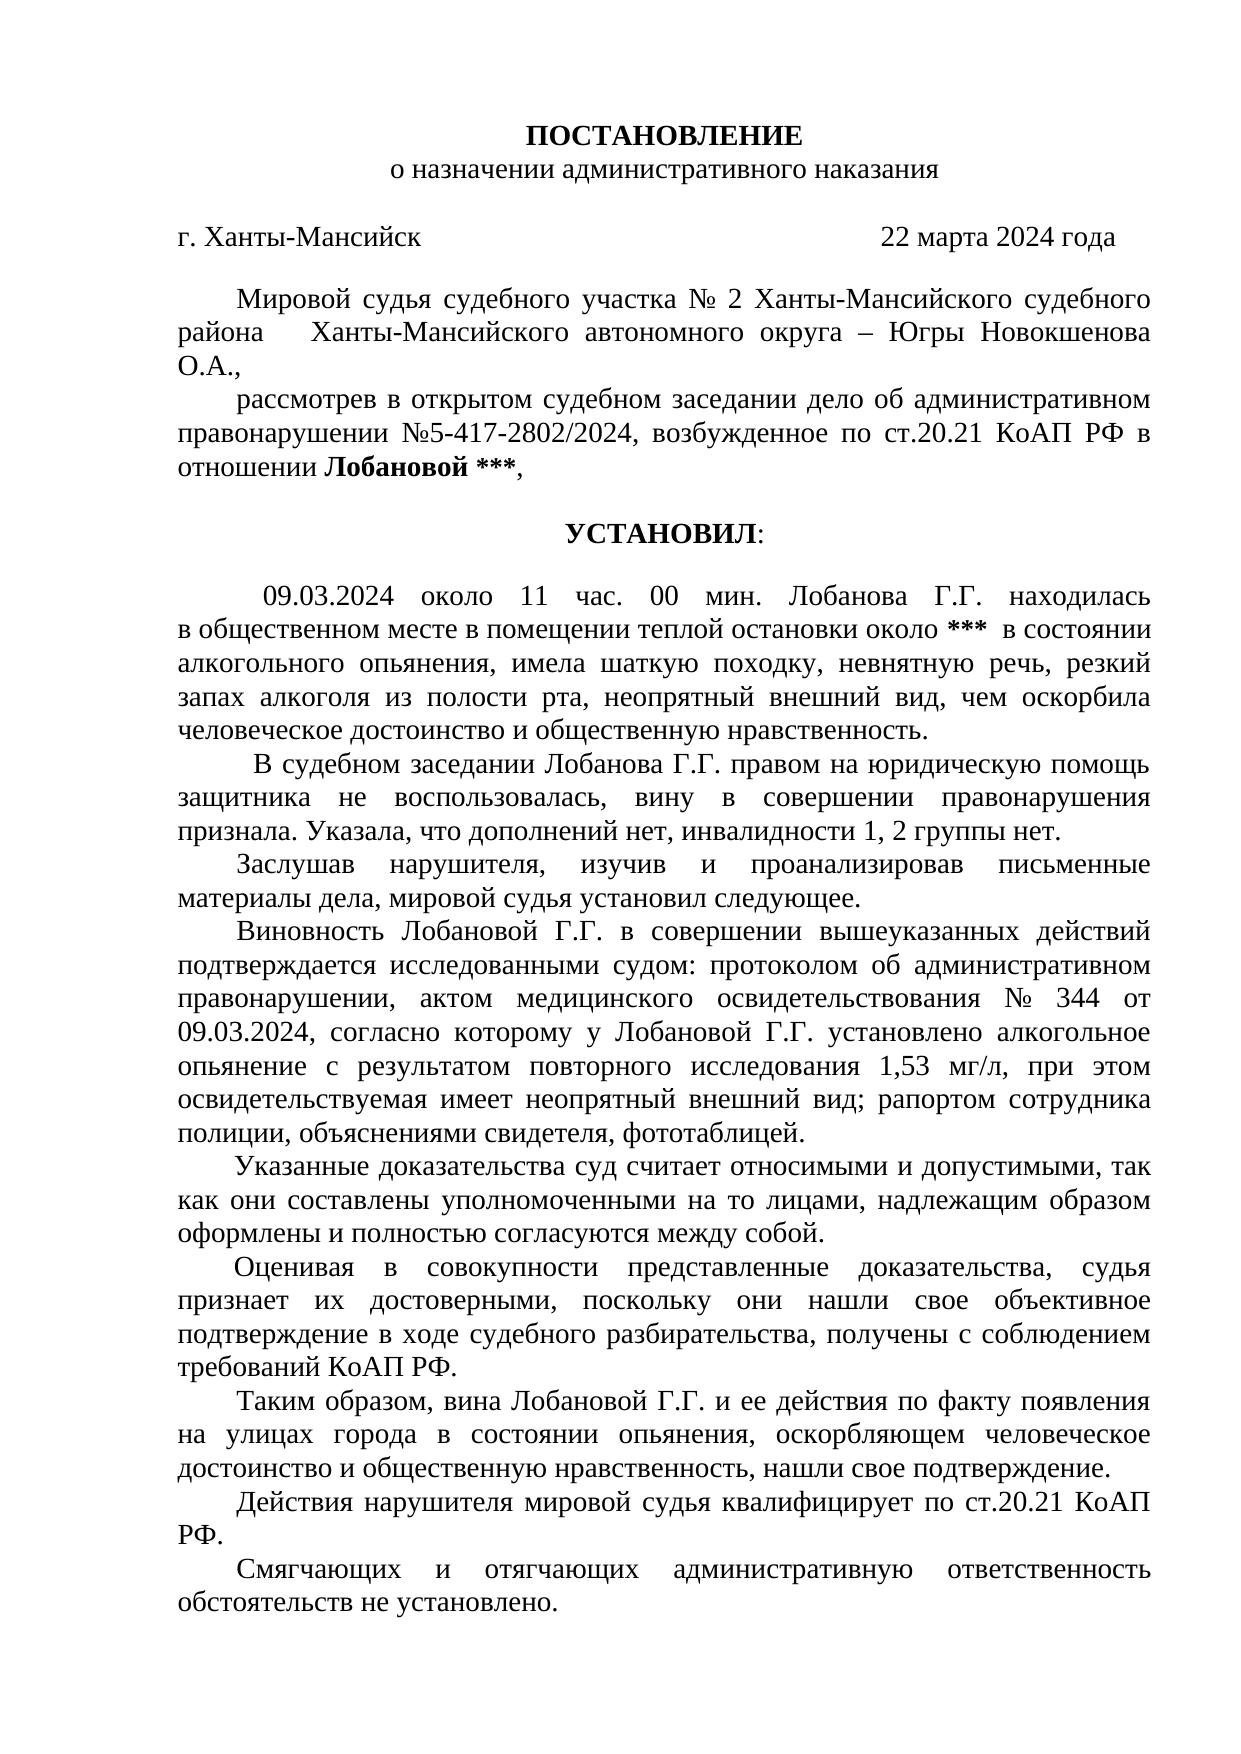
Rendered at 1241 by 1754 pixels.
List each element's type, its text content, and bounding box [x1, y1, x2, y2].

text Действия нарушителя мировой судья квалифицирует по ст.20.21 КоАП РФ. [177, 1484, 1152, 1551]
text Указанные доказательства суд считает относимыми и допустимыми, так как они составлены уполномоченными на то лицами, надлежащим образом оформлены и полностью согласуются между собой. [177, 1148, 1152, 1249]
text рассмотрев в открытом судебном заседании дело об административном правонарушении №5-417-2802/2024, возбужденное по ст.20.21 КоАП РФ в отношении Лобановой ***, [177, 382, 1152, 482]
text о назначении административного наказания [177, 152, 1152, 185]
text Таким образом, вина Лобановой Г.Г. и ее действия по факту появления на улицах города в состоянии опьянения, оскорбляющем человеческое достоинство и общественную нравственность, нашли свое подтверждение. [177, 1383, 1152, 1484]
text г. Ханты-Мансийск 22 марта 2024 года [177, 219, 1152, 252]
text 09.03.2024 около 11 час. 00 мин. Лобанова Г.Г. находилась в общественном месте в помещении теплой остановки около *** в состоянии алкогольного опьянения, имела шаткую походку, невнятную речь, резкий запах алкоголя из полости рта, неопрятный внешний вид, чем оскорбила человеческое достоинство и общественную нравственность. [177, 578, 1152, 746]
title ПОСТАНОВЛЕНИЕ [177, 118, 1152, 152]
text Заслушав нарушителя, изучив и проанализировав письменные материалы дела, мировой судья установил следующее. [177, 846, 1152, 913]
text Смягчающих и отягчающих административную ответственность обстоятельств не установлено. [177, 1551, 1152, 1618]
text Мировой судья судебного участка № 2 Ханты-Мансийского судебного района Ханты-Мансийского автономного округа – Югры Новокшенова О.А., [177, 281, 1152, 382]
text Оценивая в совокупности представленные доказательства, судья признает их достоверными, поскольку они нашли свое объективное подтверждение в ходе судебного разбирательства, получены с соблюдением требований КоАП РФ. [177, 1249, 1152, 1383]
text В судебном заседании Лобанова Г.Г. правом на юридическую помощь защитника не воспользовалась, вину в совершении правонарушения признала. Указала, что дополнений нет, инвалидности 1, 2 группы нет. [177, 746, 1152, 846]
text УСТАНОВИЛ: [177, 516, 1152, 549]
text Виновность Лобановой Г.Г. в совершении вышеуказанных действий подтверждается исследованными судом: протоколом об административном правонарушении, актом медицинского освидетельствования № 344 от 09.03.2024, согласно которому у Лобановой Г.Г. установлено алкогольное опьянение с результатом повторного исследования 1,53 мг/л, при этом освидетельствуемая имеет неопрятный внешний вид; рапортом сотрудника полиции, объяснениями свидетеля, фототаблицей. [177, 913, 1152, 1148]
